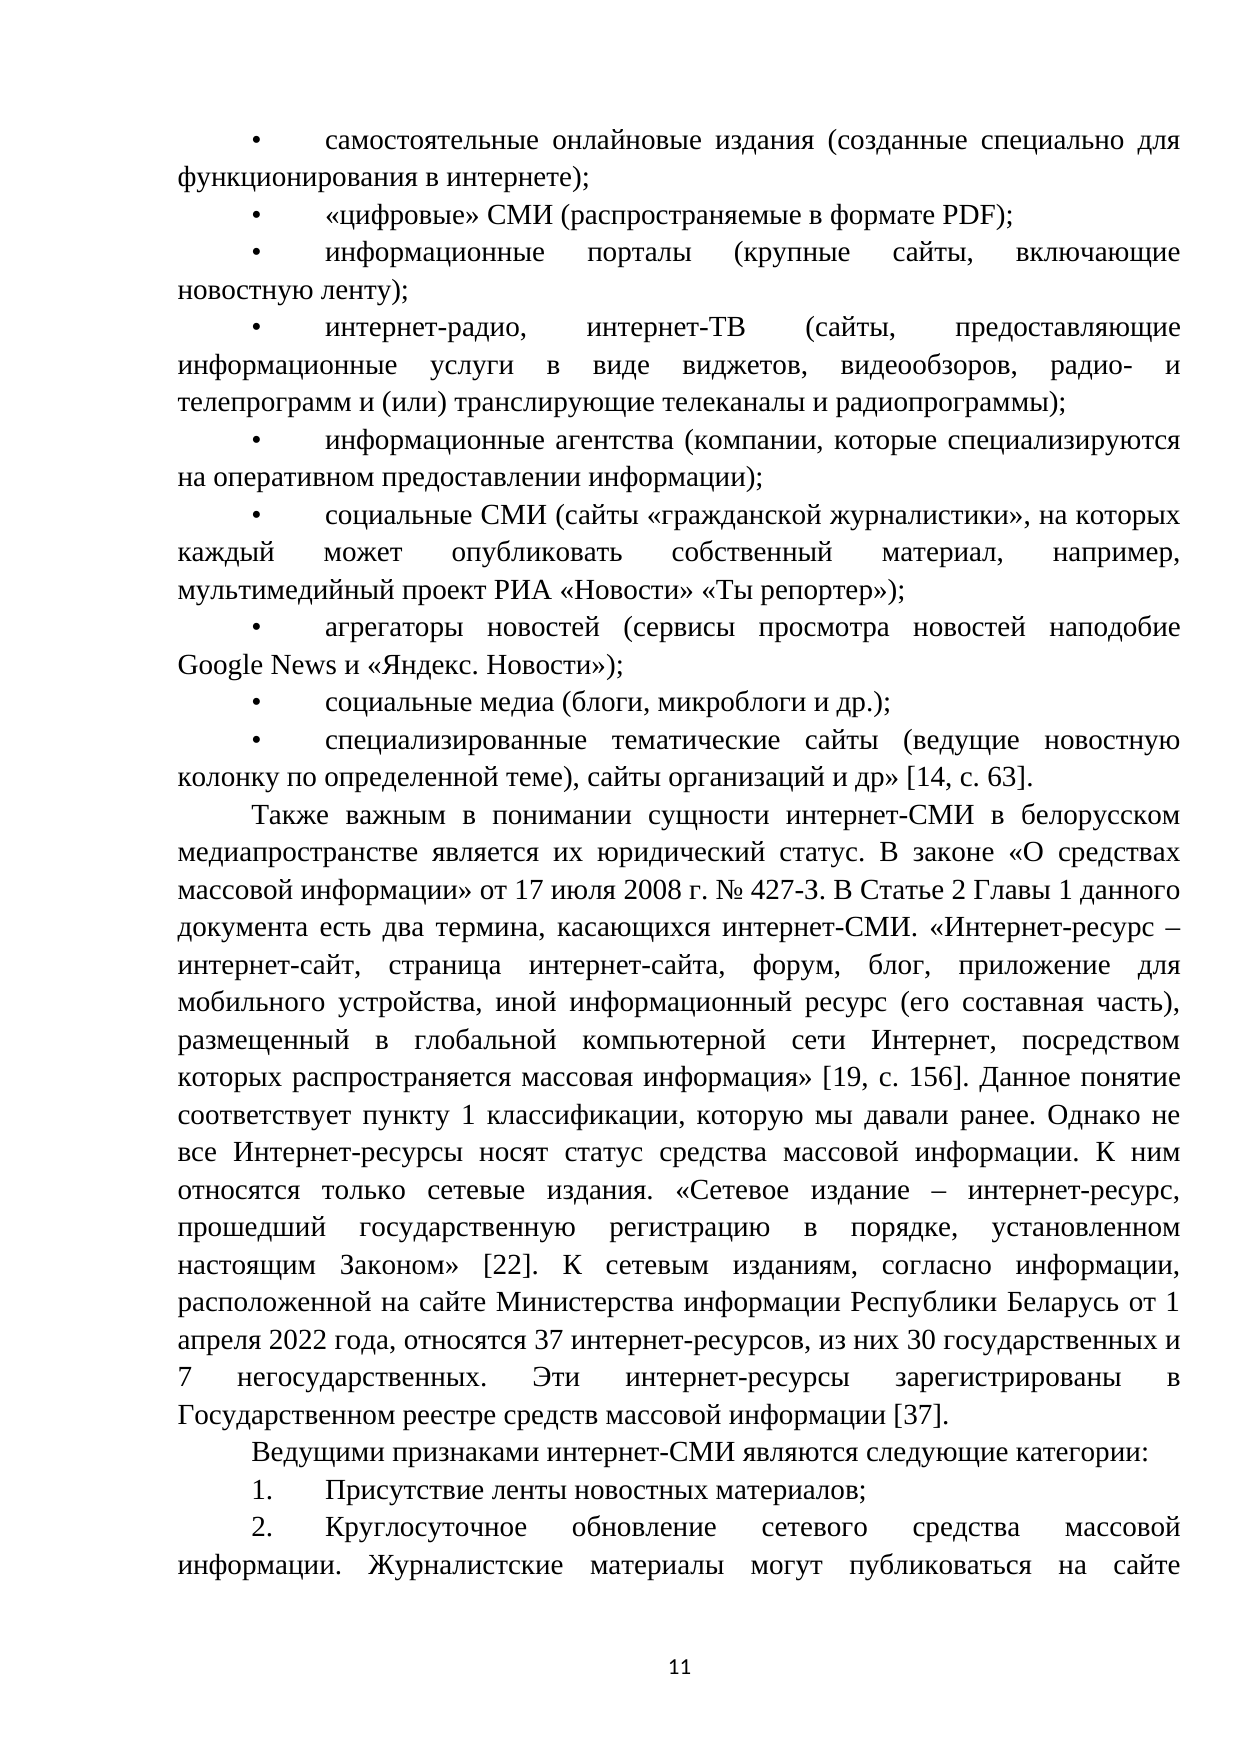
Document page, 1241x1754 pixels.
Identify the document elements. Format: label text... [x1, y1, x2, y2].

text • специализированные тематические сайты (ведущие новостную колонку по определенной теме), сайты организаций и др» [14, с. 63]. [177, 718, 1181, 793]
text • «цифровые» СМИ (распространяемые в формате PDF); [177, 193, 1181, 231]
text • социальные медиа (блоги, микроблоги и др.); [177, 681, 1181, 718]
text • интернет-радио, интернет-ТВ (сайты, предоставляющие информационные услуги в виде виджетов, видеообзоров, радио- и телепрограмм и (или) транслирующие телеканалы и радиопрограммы); [177, 306, 1181, 418]
text • информационные агентства (компании, которые специализируются на оперативном предоставлении информации); [177, 418, 1181, 493]
text • социальные СМИ (сайты «гражданской журналистики», на которых каждый может опубликовать собственный материал, например, мультимедийный проект РИА «Новости» «Ты репортер»); [177, 493, 1181, 606]
text • информационные порталы (крупные сайты, включающие новостную ленту); [177, 231, 1181, 306]
text 1. Присутствие ленты новостных материалов; [177, 1468, 1181, 1506]
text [177, 1506, 1181, 1581]
text Также важным в понимании сущности интернет-СМИ в белорусском медиапространстве является их юридический статус. В законе «О средствах массовой информации» от 17 июля 2008 г. № 427-З. В Статье 2 Главы 1 данного документа есть два термина, касающихся интернет-СМИ. «Интернет-ресурс – интернет-сайт, страница интернет-сайта, форум, блог, приложение для мобильного устройства, иной информационный ресурс (его составная часть), размещенный в глобальной компьютерной сети Интернет, посредством которых распространяется массовая информация» [19, c. 156]. Данное понятие соответствует пункту 1 классификации, которую мы давали ранее. Однако не все Интернет-ресурсы носят статус средства массовой информации. К ним относятся только сетевые издания. «Сетевое издание – интернет-ресурс, прошедший государственную регистрацию в порядке, установленном настоящим Законом» [22]. К сетевым изданиям, согласно информации, расположенной на сайте Министерства информации Республики Беларусь от 1 апреля 2022 года, относятся 37 интернет-ресурсов, из них 30 государственных и 7 негосударственных. Эти интернет-ресурсы зарегистрированы в Государственном реестре средств массовой информации [37]. [177, 793, 1181, 1431]
text • агрегаторы новостей (сервисы просмотра новостей наподобие Google News и «Яндекс. Новости»); [177, 606, 1181, 681]
text Ведущими признаками интернет-СМИ являются следующие категории: [177, 1431, 1181, 1468]
text • самостоятельные онлайновые издания (созданные специально для функционирования в интернете); [177, 118, 1181, 193]
